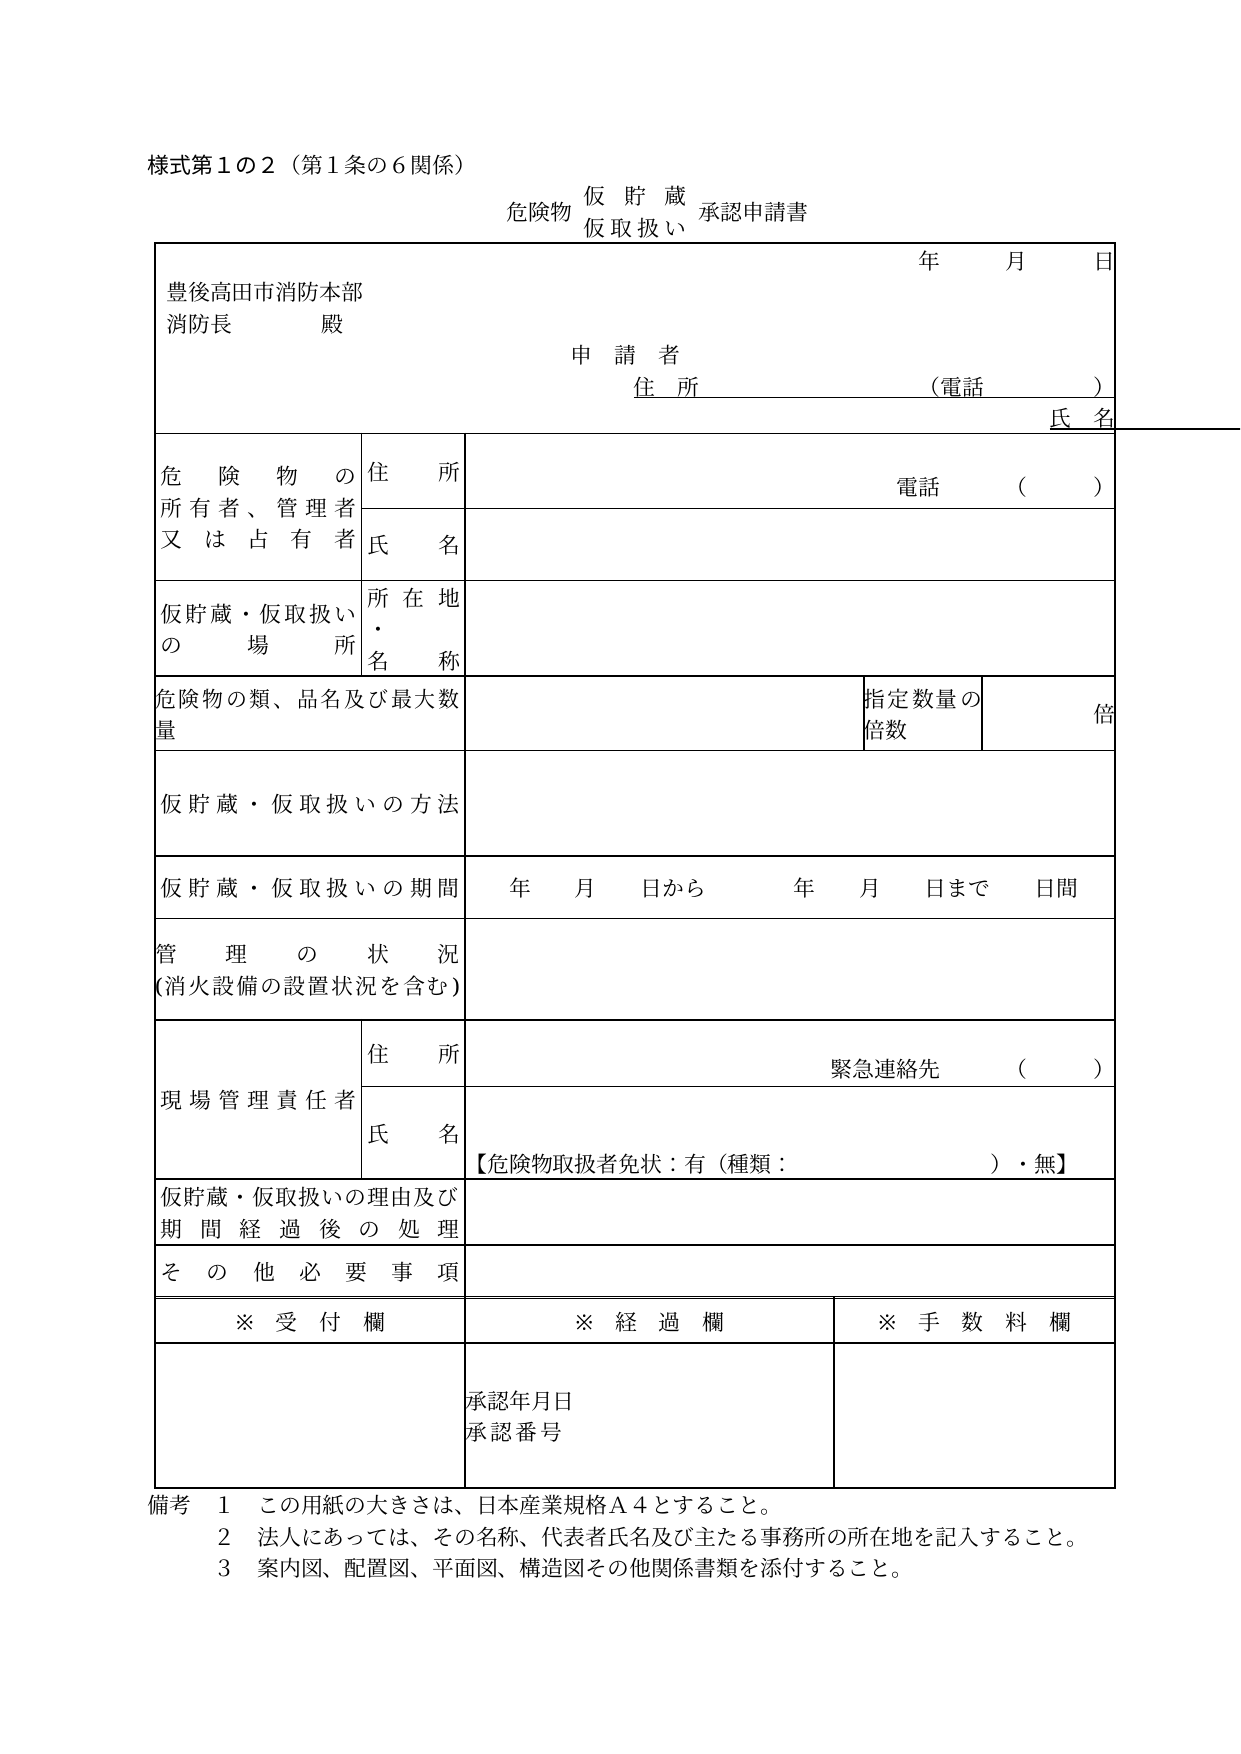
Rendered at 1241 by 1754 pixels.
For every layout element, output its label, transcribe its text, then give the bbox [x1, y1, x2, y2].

table_cell [466, 509, 1114, 579]
table_cell [156, 1344, 464, 1487]
text ３ 案内図、配置図、平面図、構造図その他関係書類を添付すること。 [213, 1552, 1122, 1583]
text ２ 法人にあっては、その名称、代表者氏名及び主たる事務所の所在地を記入すること。 [148, 1520, 1122, 1552]
table_cell [466, 581, 1114, 675]
table_cell 承認年月日 承認番号 [466, 1344, 833, 1487]
table_header 仮貯蔵 仮取扱い [583, 179, 686, 242]
table_cell 氏名 [362, 509, 464, 579]
table_cell 年 月 日から 年 月 日まで 日間 [466, 857, 1114, 917]
table_cell 電話 （ ） [466, 434, 1114, 508]
table_cell ※ 受 付 欄 [156, 1299, 464, 1342]
table_cell 仮貯蔵・仮取扱いの場所 [156, 581, 361, 675]
table_cell 年 月 日 豊後高田市消防本部 消防長 殿 申 請 者 住 所 （電話 ） 氏 名 [156, 244, 1114, 433]
table_header 承認申請書 [686, 179, 1037, 242]
table_cell [466, 751, 1114, 855]
table_cell 緊急連絡先 （ ） [466, 1021, 1114, 1086]
table_cell 【危険物取扱者免状：有（種類： ）・無】 [466, 1087, 1114, 1178]
table_cell [835, 1344, 1114, 1487]
table_cell 住所 [362, 434, 464, 508]
table_cell 住所 [362, 1021, 464, 1086]
table_cell 危険物の 所有者、管理者 又は占有者 [156, 434, 361, 579]
table_cell [466, 677, 863, 749]
table_cell ※ 経 過 欄 [466, 1299, 833, 1342]
table_cell 指定数量の倍数 [865, 677, 981, 749]
table_cell その他必要事項 [156, 1246, 464, 1296]
table_cell [466, 1180, 1114, 1244]
table_cell 仮貯蔵・仮取扱いの理由及び期間経過後の処理 [156, 1180, 464, 1244]
table_cell 仮貯蔵・仮取扱いの方法 [156, 751, 464, 855]
table_cell 倍 [983, 677, 1114, 749]
table_cell [466, 919, 1114, 1019]
table_header 危険物 [210, 179, 583, 242]
table_cell 氏名 [362, 1087, 464, 1178]
table_cell [466, 1246, 1114, 1296]
text 様式第１の２（第１条の６関係） [148, 148, 1122, 179]
table_cell 所在地 ・ 名称 [362, 581, 464, 675]
table_cell 危険物の類、品名及び最大数量 [156, 677, 464, 749]
table_cell 現場管理責任者 [156, 1021, 361, 1178]
table_cell 管理の状況 (消火設備の設置状況を含む) [156, 919, 464, 1019]
table_cell ※ 手 数 料 欄 [835, 1299, 1114, 1342]
text 備考 １ この用紙の大きさは、日本産業規格Ａ４とすること。 [148, 1489, 1122, 1520]
table_cell 仮貯蔵・仮取扱いの期間 [156, 857, 464, 917]
